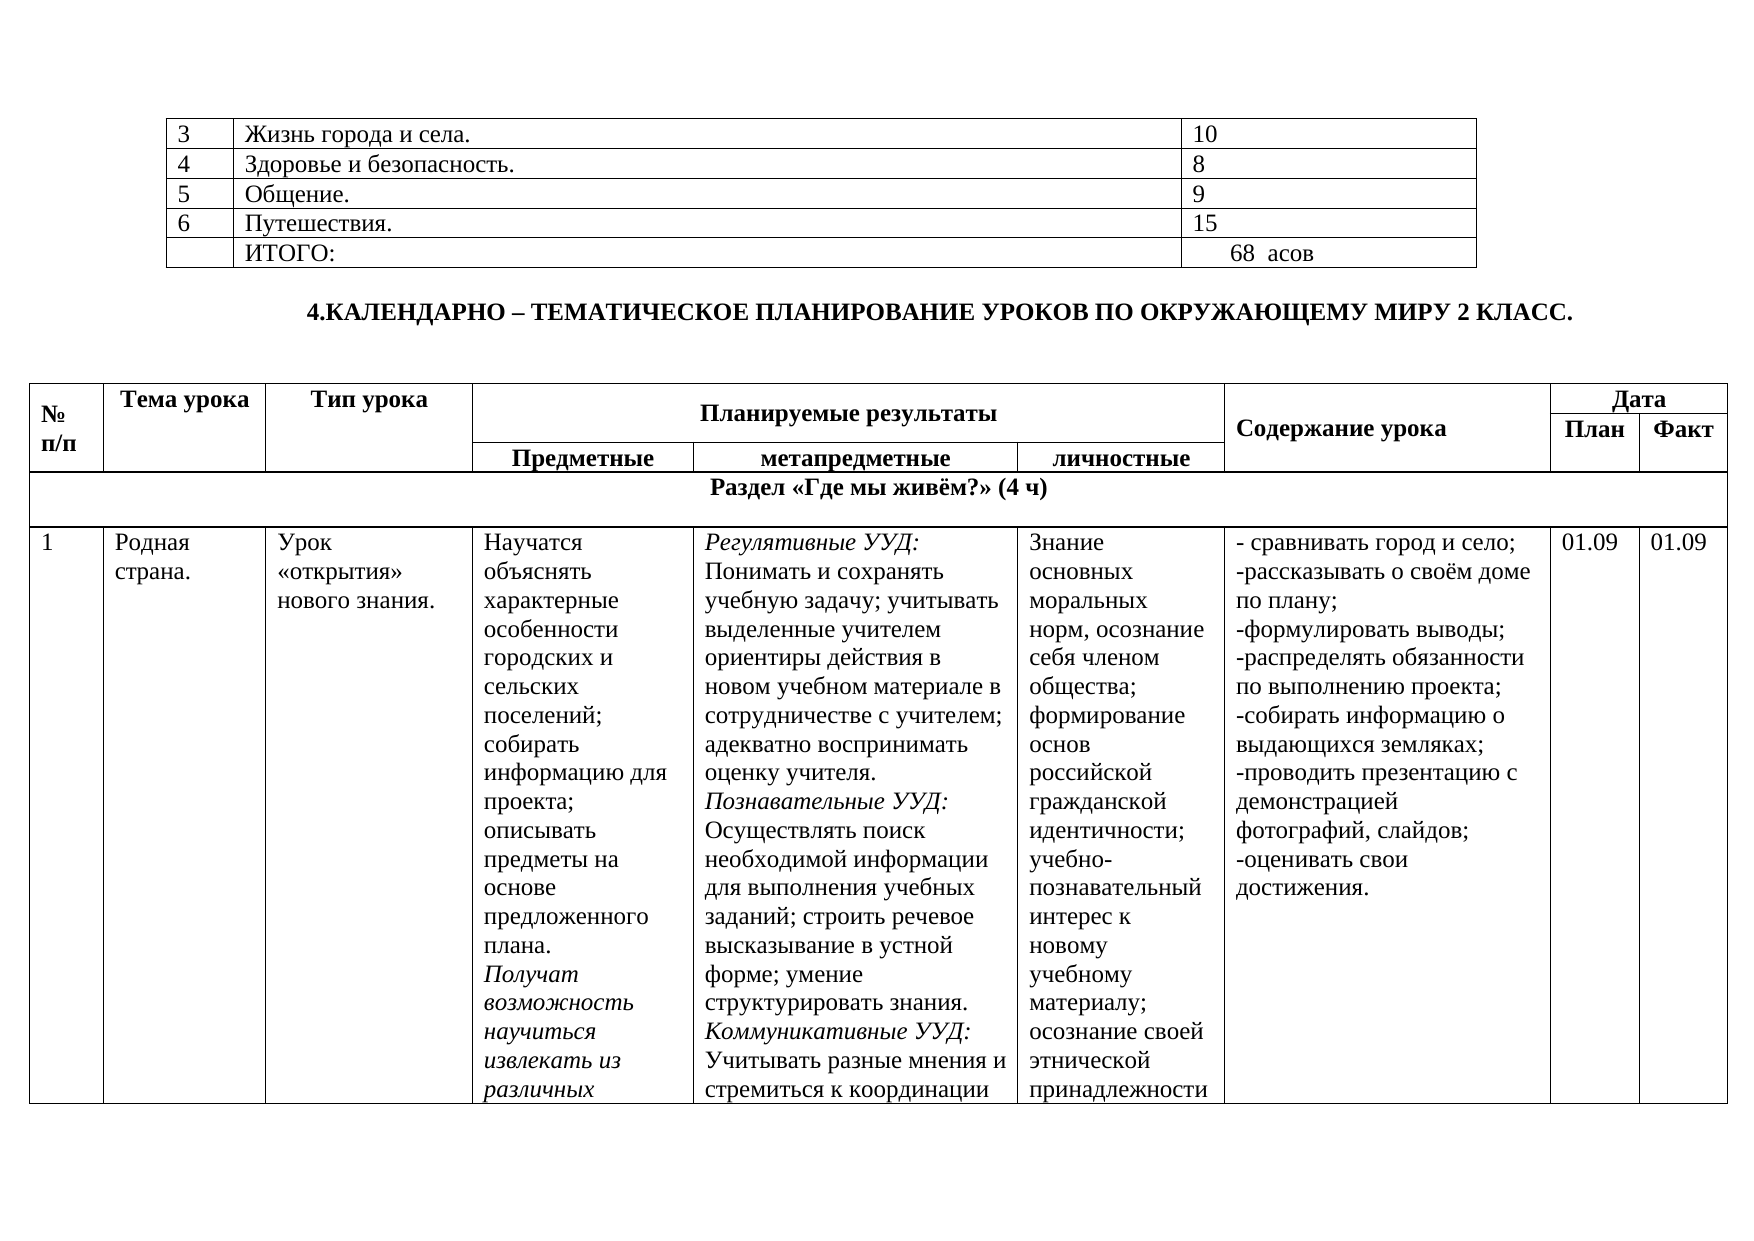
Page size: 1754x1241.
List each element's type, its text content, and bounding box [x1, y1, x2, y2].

table_cell Жизнь города и села. [234, 119, 1181, 148]
table_header Дата [1551, 384, 1727, 413]
table_cell Факт [1640, 414, 1727, 471]
table_cell [167, 238, 233, 267]
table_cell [473, 528, 693, 1102]
table_cell Родная страна. [104, 528, 265, 1102]
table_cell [1018, 528, 1224, 1102]
table_cell Раздел «Где мы живём?» (4 ч) [30, 473, 1727, 526]
table_header Тема урока [104, 384, 265, 471]
table_cell 5 [167, 179, 233, 207]
table_cell ИТОГО: [234, 238, 1181, 267]
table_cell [1225, 528, 1550, 1102]
table_cell личностные [1018, 443, 1224, 471]
text 4.КАЛЕНДАРНО – ТЕМАТИЧЕСКОЕ ПЛАНИРОВАНИЕ УРОКОВ ПО ОКРУЖАЮЩЕМУ МИРУ 2 КЛАСС. [215, 297, 1665, 326]
table_header Планируемые результаты [473, 384, 1224, 442]
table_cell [266, 528, 472, 1102]
table_cell Общение. [234, 179, 1181, 207]
table_cell 9 [1182, 179, 1476, 207]
table_cell 3 [167, 119, 233, 148]
table_cell 15 [1182, 209, 1476, 237]
table_cell Путешествия. [234, 209, 1181, 237]
table_cell 4 [167, 149, 233, 178]
table_cell 8 [1182, 149, 1476, 178]
table_cell Предметные [473, 443, 693, 471]
table_header Содержание урока [1225, 384, 1550, 471]
table_cell 1 [30, 528, 103, 1102]
table_cell 01.09 [1551, 528, 1639, 1102]
table_cell 6 [167, 209, 233, 237]
table_cell 01.09 [1640, 528, 1727, 1102]
table_cell План [1551, 414, 1639, 471]
table_cell 10 [1182, 119, 1476, 148]
table_cell метапредметные [694, 443, 1017, 471]
table_cell Здоровье и безопасность. [234, 149, 1181, 178]
table_header Тип урока [266, 384, 472, 471]
table_cell асов [1182, 238, 1476, 267]
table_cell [694, 528, 1017, 1102]
table_header № п/п [30, 384, 103, 471]
